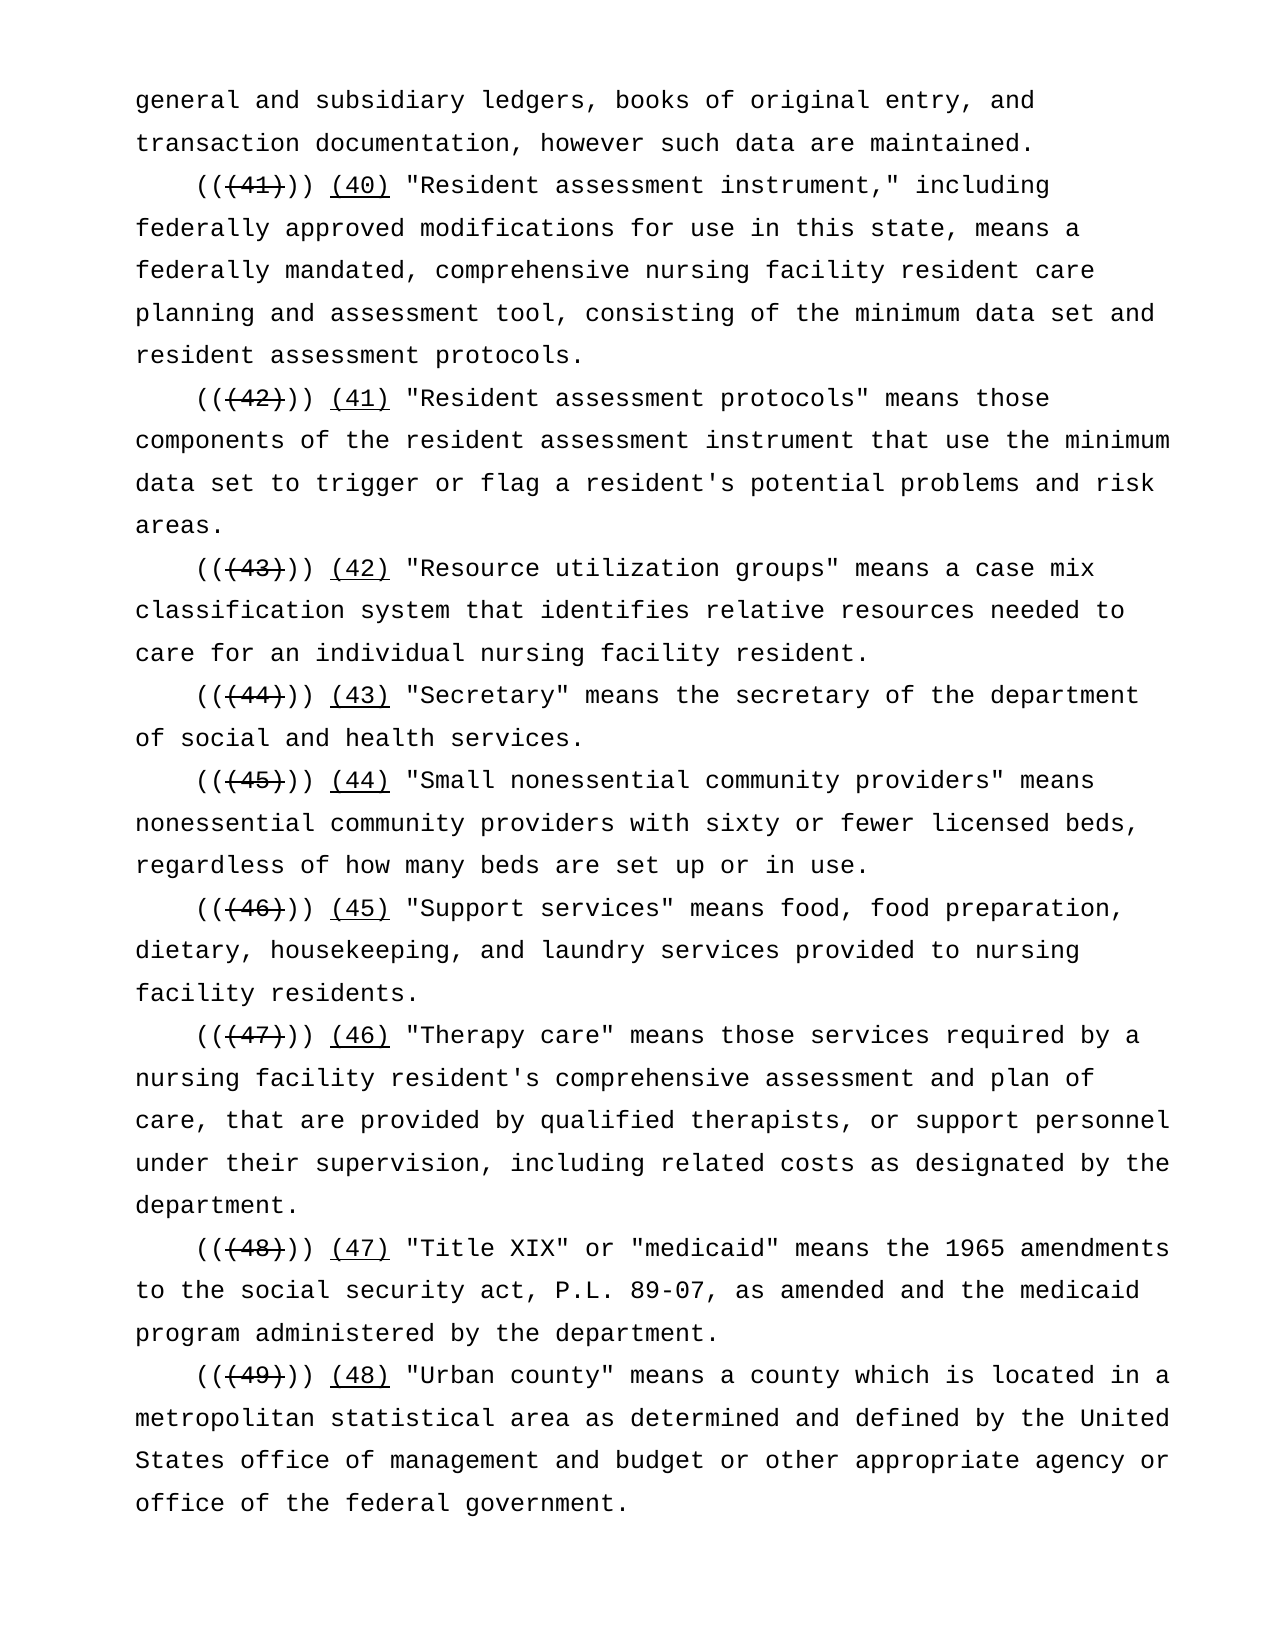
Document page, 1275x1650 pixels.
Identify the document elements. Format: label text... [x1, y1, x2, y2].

text (((42))) (41) "Resident assessment protocols" means those components of the resident assessment instrument that use the minimum data set to trigger or flag a resident's potential problems and risk areas. [135, 372, 1170, 542]
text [135, 75, 1170, 160]
text (((44))) (43) "Secretary" means the secretary of the department of social and health services. [135, 670, 1170, 755]
text (((48))) (47) "Title XIX" or "medicaid" means the 1965 amendments to the social security act, P.L. 89-07, as amended and the medicaid program administered by the department. [135, 1222, 1170, 1350]
text (((46))) (45) "Support services" means food, food preparation, dietary, housekeeping, and laundry services provided to nursing facility residents. [135, 882, 1170, 1010]
text (((47))) (46) "Therapy care" means those services required by a nursing facility resident's comprehensive assessment and plan of care, that are provided by qualified therapists, or support personnel under their supervision, including related costs as designated by the department. [135, 1010, 1170, 1222]
text (((43))) (42) "Resource utilization groups" means a case mix classification system that identifies relative resources needed to care for an individual nursing facility resident. [135, 542, 1170, 670]
text (((49))) (48) "Urban county" means a county which is located in a metropolitan statistical area as determined and defined by the United States office of management and budget or other appropriate agency or office of the federal government. [135, 1350, 1170, 1520]
text (((41))) (40) "Resident assessment instrument," including federally approved modifications for use in this state, means a federally mandated, comprehensive nursing facility resident care planning and assessment tool, consisting of the minimum data set and resident assessment protocols. [135, 160, 1170, 372]
text (((45))) (44) "Small nonessential community providers" means nonessential community providers with sixty or fewer licensed beds, regardless of how many beds are set up or in use. [135, 755, 1170, 882]
